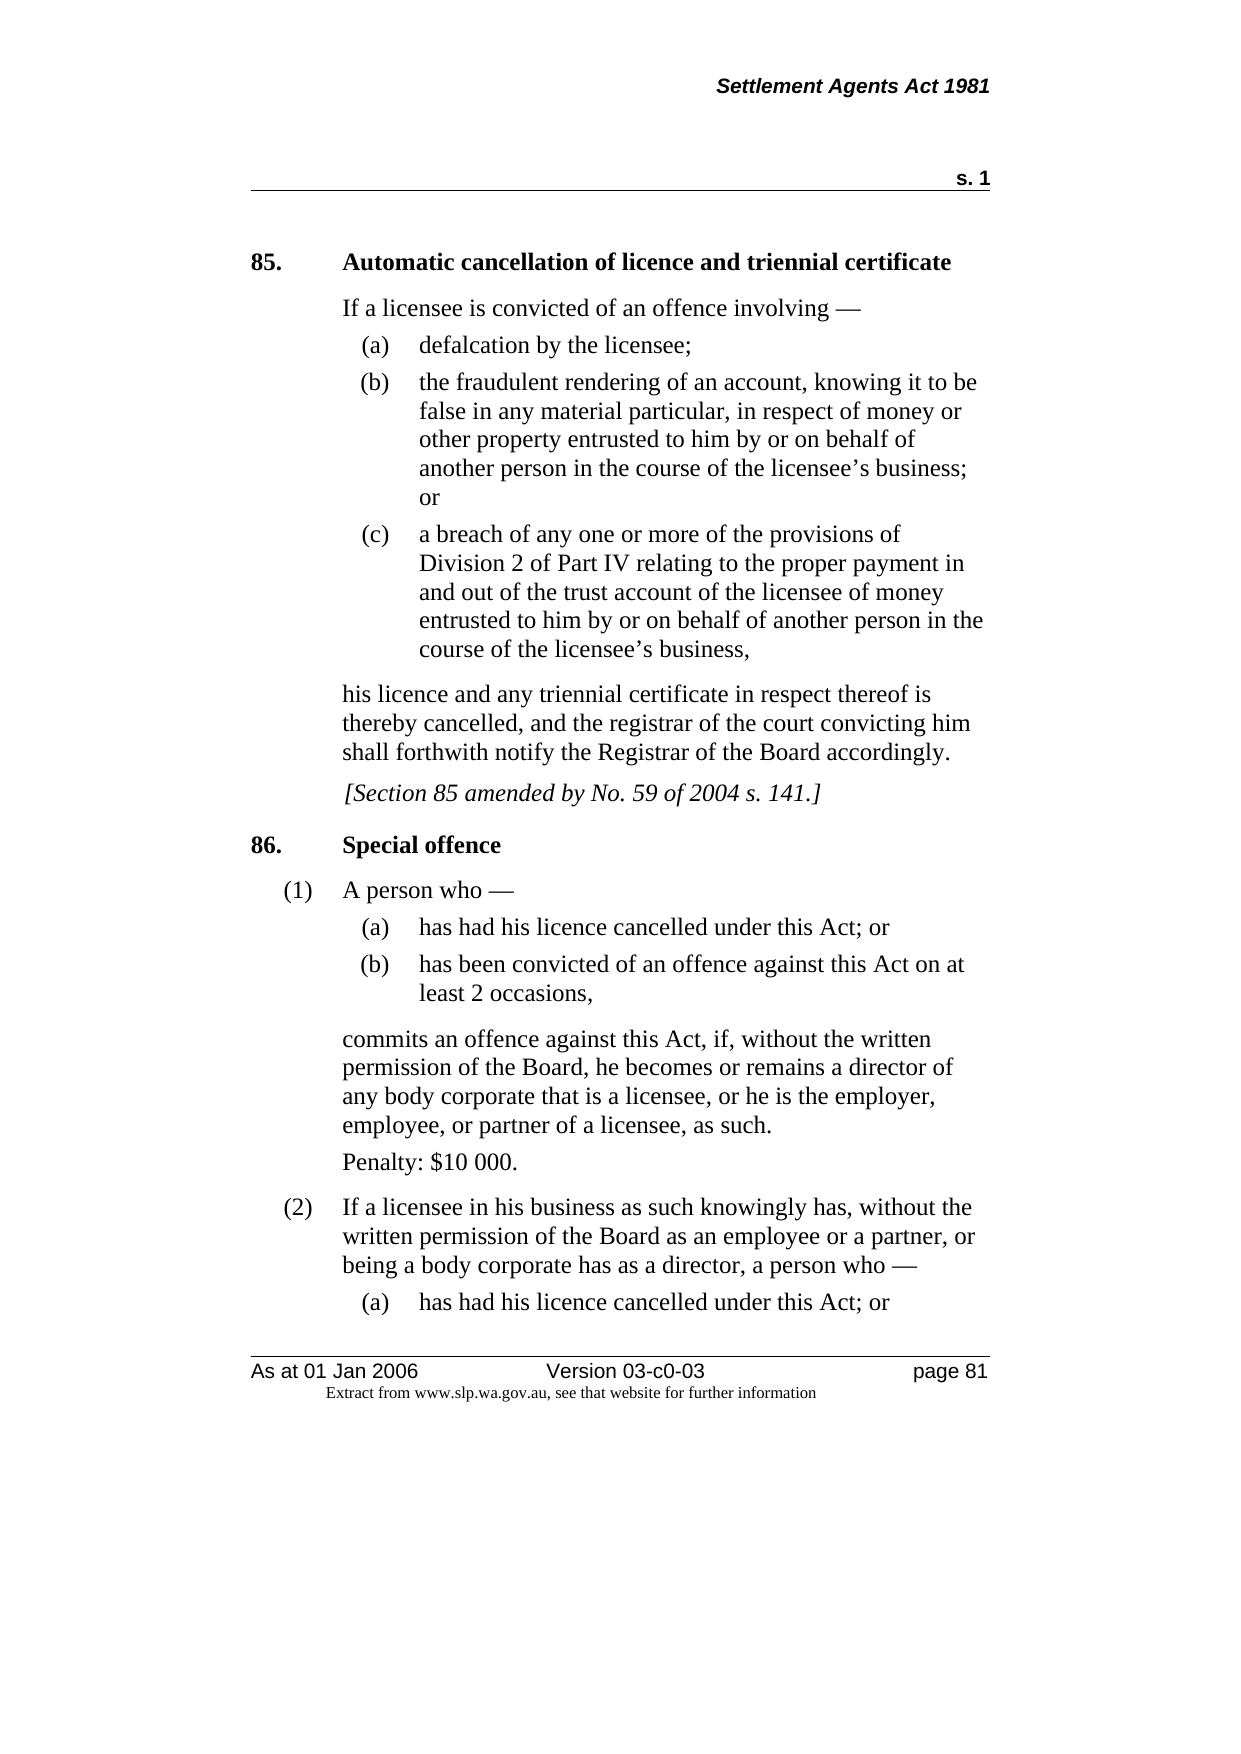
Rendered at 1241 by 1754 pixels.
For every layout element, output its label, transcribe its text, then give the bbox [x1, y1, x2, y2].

text (1) A person who — [251, 875, 990, 904]
text (b) has been convicted of an offence against this Act on at least 2 occasions, [251, 949, 990, 1007]
subtitle 85. Automatic cancellation of licence and triennial certificate [251, 247, 990, 276]
subtitle 86. Special offence [251, 830, 990, 859]
text (a) has had his licence cancelled under this Act; or [251, 912, 990, 941]
text Penalty: $10 000. [251, 1147, 990, 1176]
text [Section 85 amended by No. 59 of 2004 s. 141.] [251, 778, 990, 807]
text (c) a breach of any one or more of the provisions of Division 2 of Part IV relating to the proper payment in and out of the trust account of the licensee of money entrusted to him by or on behalf of another person in the course of the licensee’s business, [251, 519, 990, 663]
text (b) the fraudulent rendering of an account, knowing it to be false in any material particular, in respect of money or other property entrusted to him by or on behalf of another person in the course of the licensee’s business; or [251, 367, 990, 511]
text (a) has had his licence cancelled under this Act; or [251, 1287, 990, 1316]
text If a licensee is convicted of an offence involving — [251, 293, 990, 322]
text (a) defalcation by the licensee; [251, 330, 990, 359]
text (2) If a licensee in his business as such knowingly has, without the written permission of the Board as an employee or a partner, or being a body corporate has as a director, a person who — [251, 1192, 990, 1279]
text his licence and any triennial certificate in respect thereof is thereby cancelled, and the registrar of the court convicting him shall forthwith notify the Registrar of the Board accordingly. [251, 679, 990, 766]
text commits an offence against this Act, if, without the written permission of the Board, he becomes or remains a director of any body corporate that is a licensee, or he is the employer, employee, or partner of a licensee, as such. [251, 1024, 990, 1139]
